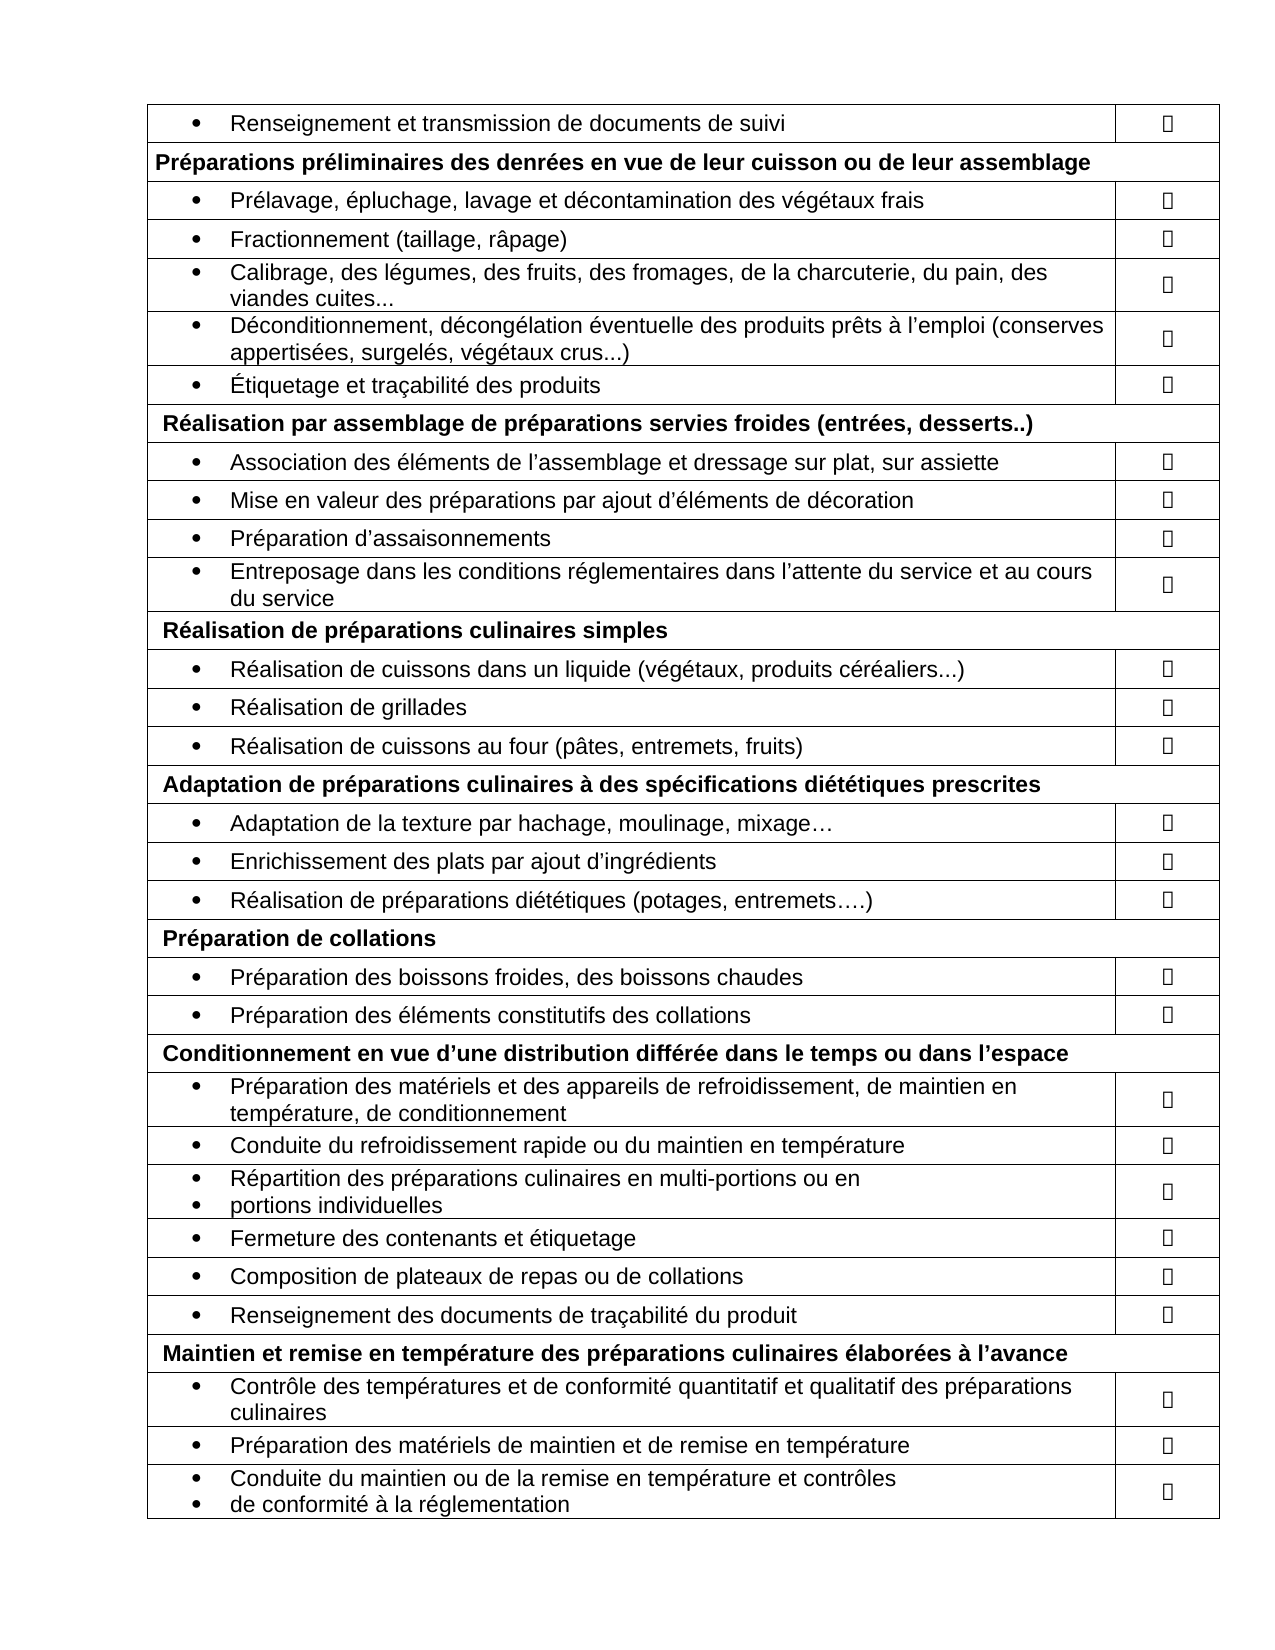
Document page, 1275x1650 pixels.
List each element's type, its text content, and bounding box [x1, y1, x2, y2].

table_cell Réalisation de grillades [148, 689, 1115, 726]
table_cell  [1116, 105, 1219, 142]
table_cell Maintien et remise en température des préparations culinaires élaborées à l’avance [148, 1335, 1219, 1372]
table_cell  [1116, 1219, 1219, 1257]
table_cell  [1116, 220, 1219, 257]
table_cell  [1116, 366, 1219, 403]
table_cell Conduite du refroidissement rapide ou du maintien en température [148, 1127, 1115, 1164]
table_cell  [1116, 259, 1219, 311]
table_cell Calibrage, des légumes, des fruits, des fromages, de la charcuterie, du pain, des viandes cuites... [148, 259, 1115, 311]
table_cell Réalisation de cuissons dans un liquide (végétaux, produits céréaliers...) [148, 650, 1115, 688]
table_cell Préparation de collations [148, 920, 1219, 957]
table_cell Réalisation de cuissons au four (pâtes, entremets, fruits) [148, 727, 1115, 765]
table_cell Réalisation par assemblage de préparations servies froides (entrées, desserts..) [148, 405, 1219, 442]
table_cell  [1116, 1258, 1219, 1295]
table_cell Enrichissement des plats par ajout d’ingrédients [148, 843, 1115, 880]
table_cell Déconditionnement, décongélation éventuelle des produits prêts à l’emploi (conserves appertisées, surgelés, végétaux crus...) [148, 312, 1115, 365]
table_cell Préparation d’assaisonnements [148, 520, 1115, 557]
table_cell  [1116, 689, 1219, 726]
table_cell Préparation des matériels et des appareils de refroidissement, de maintien en température, de conditionnement [148, 1073, 1115, 1126]
table_cell  [1116, 843, 1219, 880]
table_cell Mise en valeur des préparations par ajout d’éléments de décoration [148, 481, 1115, 519]
table_cell  [1116, 804, 1219, 842]
table_cell  [1116, 443, 1219, 480]
table_cell Préparation des matériels de maintien et de remise en température [148, 1427, 1115, 1464]
table_cell Fermeture des contenants et étiquetage [148, 1219, 1115, 1257]
table_cell  [1116, 958, 1219, 995]
table_cell  [1116, 650, 1219, 688]
table_cell  [1116, 520, 1219, 557]
table_cell  [1116, 481, 1219, 519]
table_cell Fractionnement (taillage, râpage) [148, 220, 1115, 257]
table_cell  [1116, 1073, 1219, 1126]
table_cell Renseignement et transmission de documents de suivi [148, 105, 1115, 142]
table_cell  [1116, 312, 1219, 365]
table_cell  [1116, 1127, 1219, 1164]
table_cell Réalisation de préparations culinaires simples [148, 612, 1219, 649]
table_cell Conditionnement en vue d’une distribution différée dans le temps ou dans l’espace [148, 1035, 1219, 1072]
table_cell Prélavage, épluchage, lavage et décontamination des végétaux frais [148, 182, 1115, 219]
table_cell Renseignement des documents de traçabilité du produit [148, 1296, 1115, 1333]
table_cell Association des éléments de l’assemblage et dressage sur plat, sur assiette [148, 443, 1115, 480]
table_cell  [1116, 1165, 1219, 1218]
table_cell  [1116, 996, 1219, 1034]
table_cell Adaptation de préparations culinaires à des spécifications diététiques prescrites [148, 766, 1219, 803]
table_cell Préparation des boissons froides, des boissons chaudes [148, 958, 1115, 995]
table_cell  [1116, 1296, 1219, 1333]
table_cell Réalisation de préparations diététiques (potages, entremets….) [148, 881, 1115, 918]
table_cell  [1116, 1465, 1219, 1518]
table_cell  [1116, 182, 1219, 219]
table_cell Entreposage dans les conditions réglementaires dans l’attente du service et au cours du service [148, 558, 1115, 611]
table_cell  [1116, 1373, 1219, 1426]
table_cell  [1116, 1427, 1219, 1464]
table_cell Adaptation de la texture par hachage, moulinage, mixage… [148, 804, 1115, 842]
table_cell Conduite du maintien ou de la remise en température et contrôles de conformité à la réglementation [148, 1465, 1115, 1518]
table_cell Répartition des préparations culinaires en multi-portions ou en portions individuelles [148, 1165, 1115, 1218]
table_cell  [1116, 881, 1219, 918]
table_cell  [1116, 558, 1219, 611]
table_cell Contrôle des températures et de conformité quantitatif et qualitatif des préparations culinaires [148, 1373, 1115, 1426]
table_cell Préparation des éléments constitutifs des collations [148, 996, 1115, 1034]
table_cell  [1116, 727, 1219, 765]
table_cell Étiquetage et traçabilité des produits [148, 366, 1115, 403]
table_cell Préparations préliminaires des denrées en vue de leur cuisson ou de leur assemblage [148, 143, 1219, 181]
table_cell Composition de plateaux de repas ou de collations [148, 1258, 1115, 1295]
